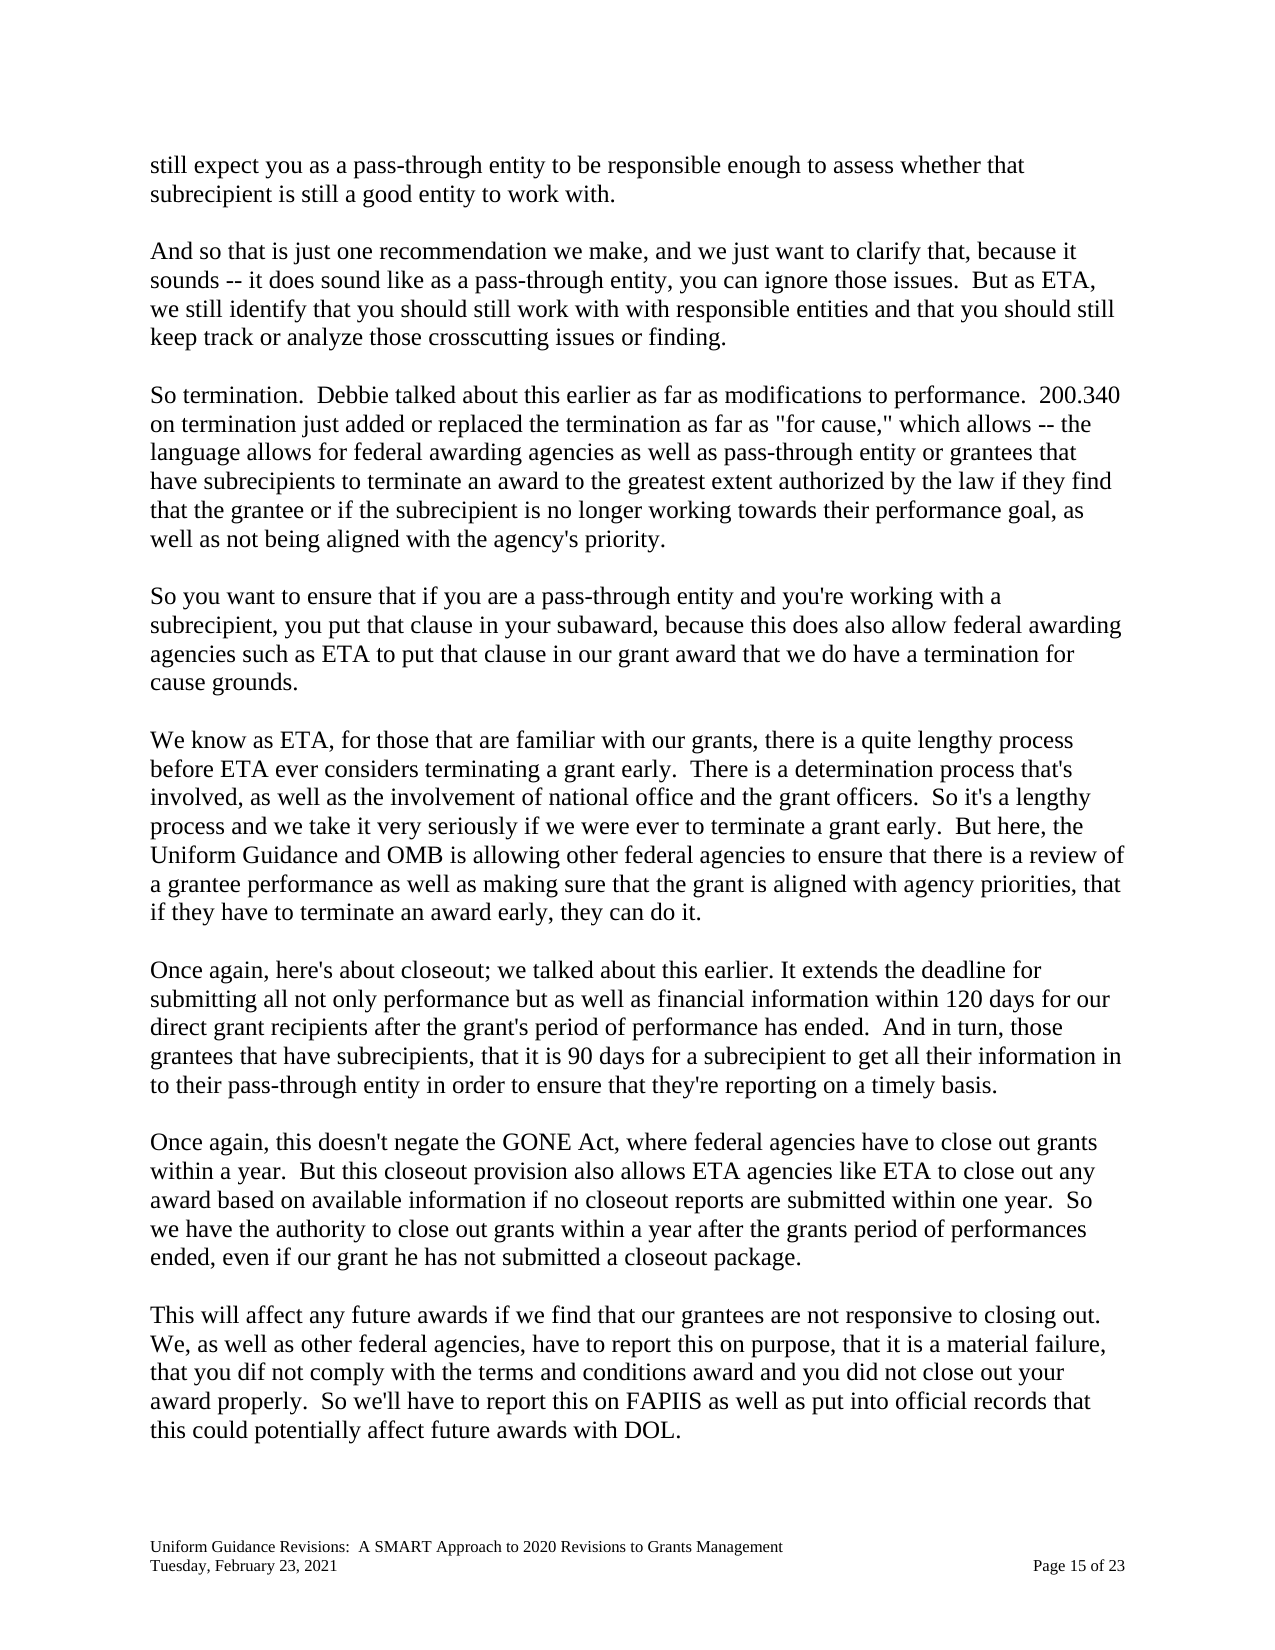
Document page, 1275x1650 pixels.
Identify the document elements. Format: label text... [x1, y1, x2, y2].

text So you want to ensure that if you are a pass-through entity and you're working with a subrecipient, you put that clause in your subaward, because this does also allow federal awarding agencies such as ETA to put that clause in our grant award that we do have a termination for cause grounds. [150, 581, 1125, 696]
text And so that is just one recommendation we make, and we just want to clarify that, because it sounds -- it does sound like as a pass-through entity, you can ignore those issues. But as ETA, we still identify that you should still work with with responsible entities and that you should still keep track or analyze those crosscutting issues or finding. [150, 236, 1125, 351]
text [150, 150, 1125, 207]
text We know as ETA, for those that are familiar with our grants, there is a quite lengthy process before ETA ever considers terminating a grant early. There is a determination process that's involved, as well as the involvement of national office and the grant officers. So it's a lengthy process and we take it very seriously if we were ever to terminate a grant early. But here, the Uniform Guidance and OMB is allowing other federal agencies to ensure that there is a review of a grantee performance as well as making sure that the grant is aligned with agency priorities, that if they have to terminate an award early, they can do it. [150, 725, 1125, 926]
text This will affect any future awards if we find that our grantees are not responsive to closing out. We, as well as other federal agencies, have to report this on purpose, that it is a material failure, that you dif not comply with the terms and conditions award and you did not close out your award properly. So we'll have to report this on FAPIIS as well as put into official records that this could potentially affect future awards with DOL. [150, 1300, 1125, 1444]
text Once again, here's about closeout; we talked about this earlier. It extends the deadline for submitting all not only performance but as well as financial information within 120 days for our direct grant recipients after the grant's period of performance has ended. And in turn, those grantees that have subrecipients, that it is 90 days for a subrecipient to get all their information in to their pass-through entity in order to ensure that they're reporting on a timely basis. [150, 955, 1125, 1099]
text So termination. Debbie talked about this earlier as far as modifications to performance. 200.340 on termination just added or replaced the termination as far as "for cause," which allows -- the language allows for federal awarding agencies as well as pass-through entity or grantees that have subrecipients to terminate an award to the greatest extent authorized by the law if they find that the grantee or if the subrecipient is no longer working towards their performance goal, as well as not being aligned with the agency's priority. [150, 380, 1125, 552]
text Once again, this doesn't negate the GONE Act, where federal agencies have to close out grants within a year. But this closeout provision also allows ETA agencies like ETA to close out any award based on available information if no closeout reports are submitted within one year. So we have the authority to close out grants within a year after the grants period of performances ended, even if our grant he has not submitted a closeout package. [150, 1127, 1125, 1271]
